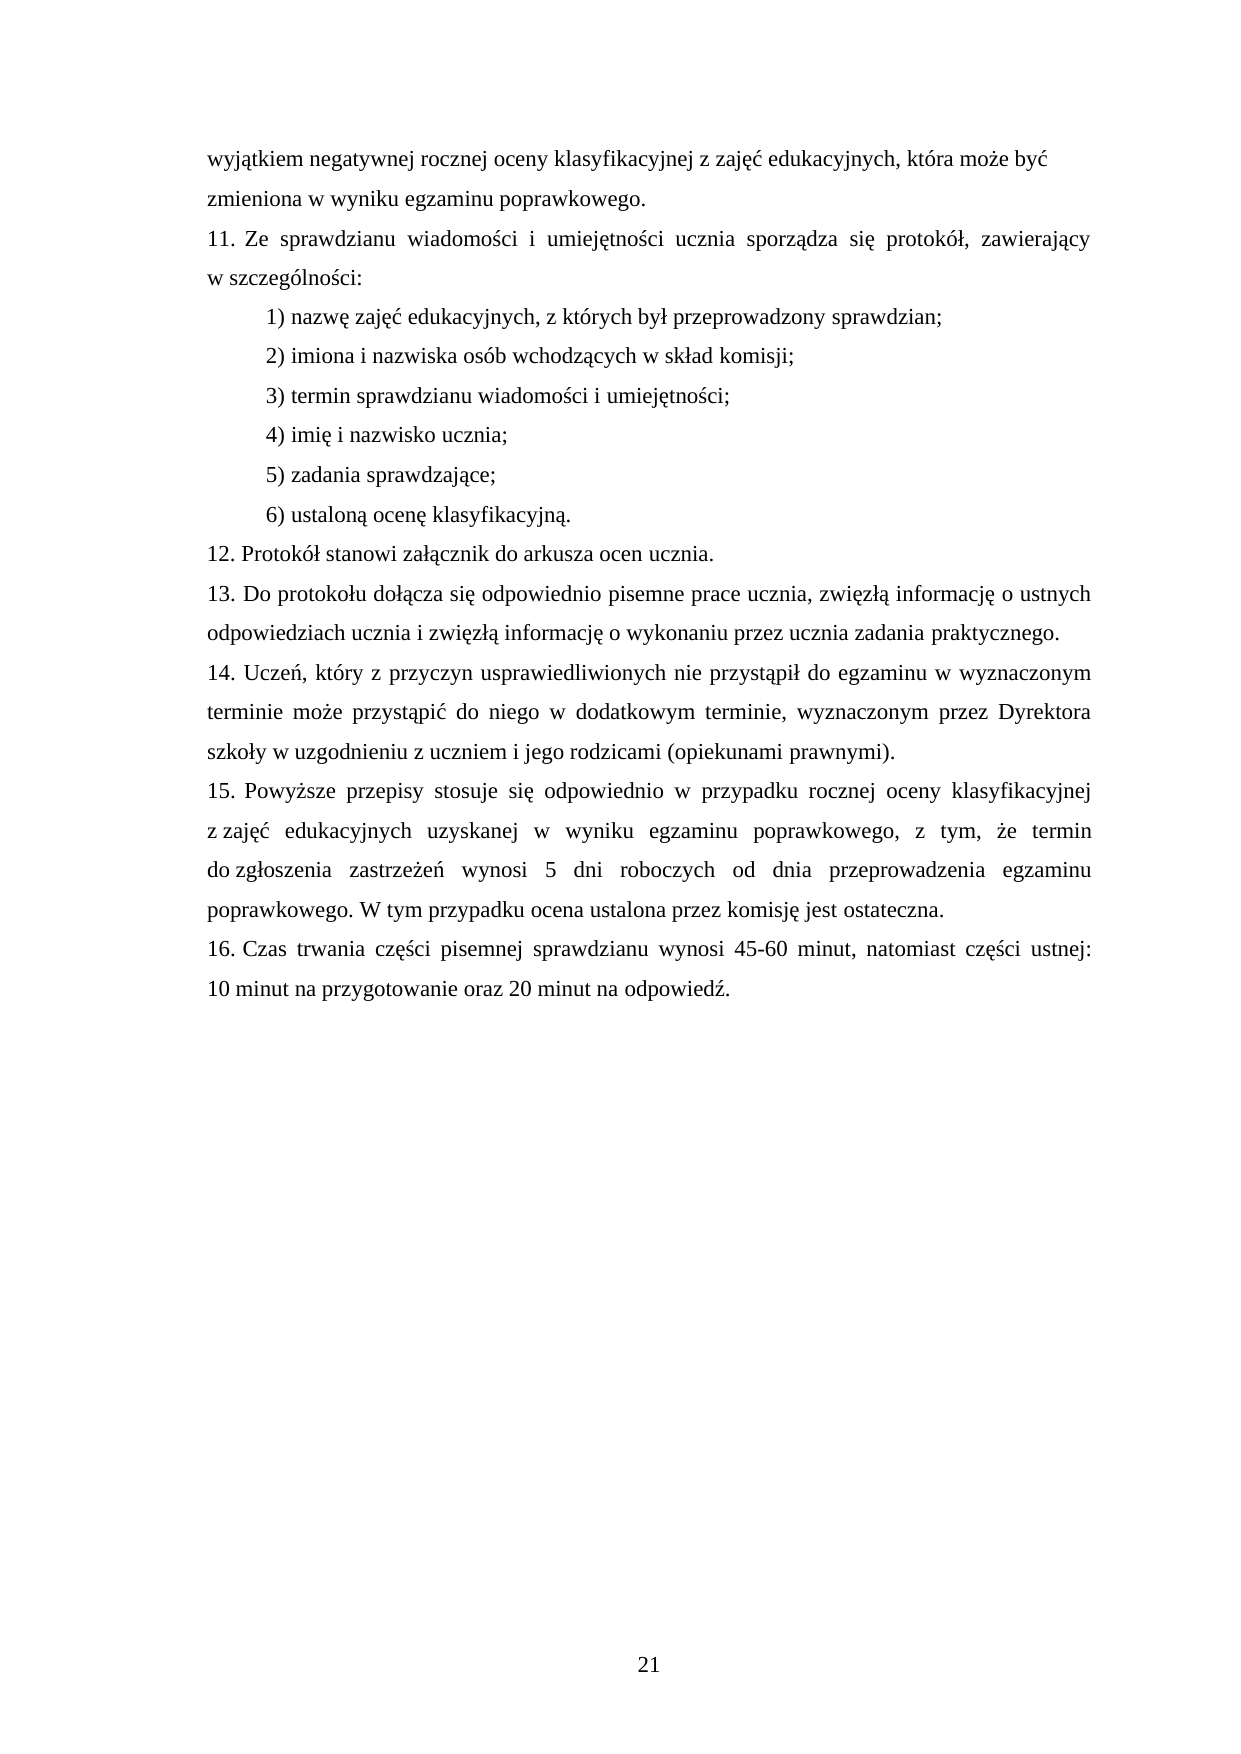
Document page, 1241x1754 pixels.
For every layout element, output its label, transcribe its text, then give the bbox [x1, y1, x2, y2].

text wyjątkiem negatywnej rocznej oceny klasyfikacyjnej z zajęć edukacyjnych, która może być zmieniona w wyniku egzaminu poprawkowego. [207, 145, 1142, 211]
list Uczeń, który z przyczyn usprawiedliwionych nie przystąpił do egzaminu w wyznaczonym terminie może przystąpić do niego w dodatkowym terminie, wyznaczonym przez Dyrektora szkoły w uzgodnieniu z uczniem i jego rodzicami (opiekunami prawnymi). [207, 659, 1093, 764]
list imiona i nazwiska osób wchodzących w skład komisji; [266, 343, 1171, 369]
list Ze sprawdzianu wiadomości i umiejętności ucznia sporządza się protokół, zawierający w szczególności: [207, 224, 1092, 290]
list termin sprawdzianu wiadomości i umiejętności; [266, 382, 1171, 408]
list ustaloną ocenę klasyfikacyjną. [266, 501, 1171, 527]
list Czas trwania części pisemnej sprawdzianu wynosi 45-60 minut, natomiast części ustnej: 10 minut na przygotowanie oraz 20 minut na odpowiedź. [207, 935, 1093, 1001]
list Powyższe przepisy stosuje się odpowiednio w przypadku rocznej oceny klasyfikacyjnej z zajęć edukacyjnych uzyskanej w wyniku egzaminu poprawkowego, z tym, że termin do zgłoszenia zastrzeżeń wynosi 5 dni roboczych od dnia przeprowadzenia egzaminu poprawkowego. W tym przypadku ocena ustalona przez komisję jest ostateczna. [207, 777, 1093, 922]
list Protokół stanowi załącznik do arkusza ocen ucznia. [207, 540, 1171, 567]
list imię i nazwisko ucznia; [266, 422, 1171, 448]
list Do protokołu dołącza się odpowiednio pisemne prace ucznia, zwięzłą informację o ustnych odpowiedziach ucznia i zwięzłą informację o wykonaniu przez ucznia zadania praktycznego. [207, 580, 1093, 646]
list zadania sprawdzające; [266, 461, 1171, 487]
list nazwę zajęć edukacyjnych, z których był przeprowadzony sprawdzian; [266, 303, 1171, 330]
